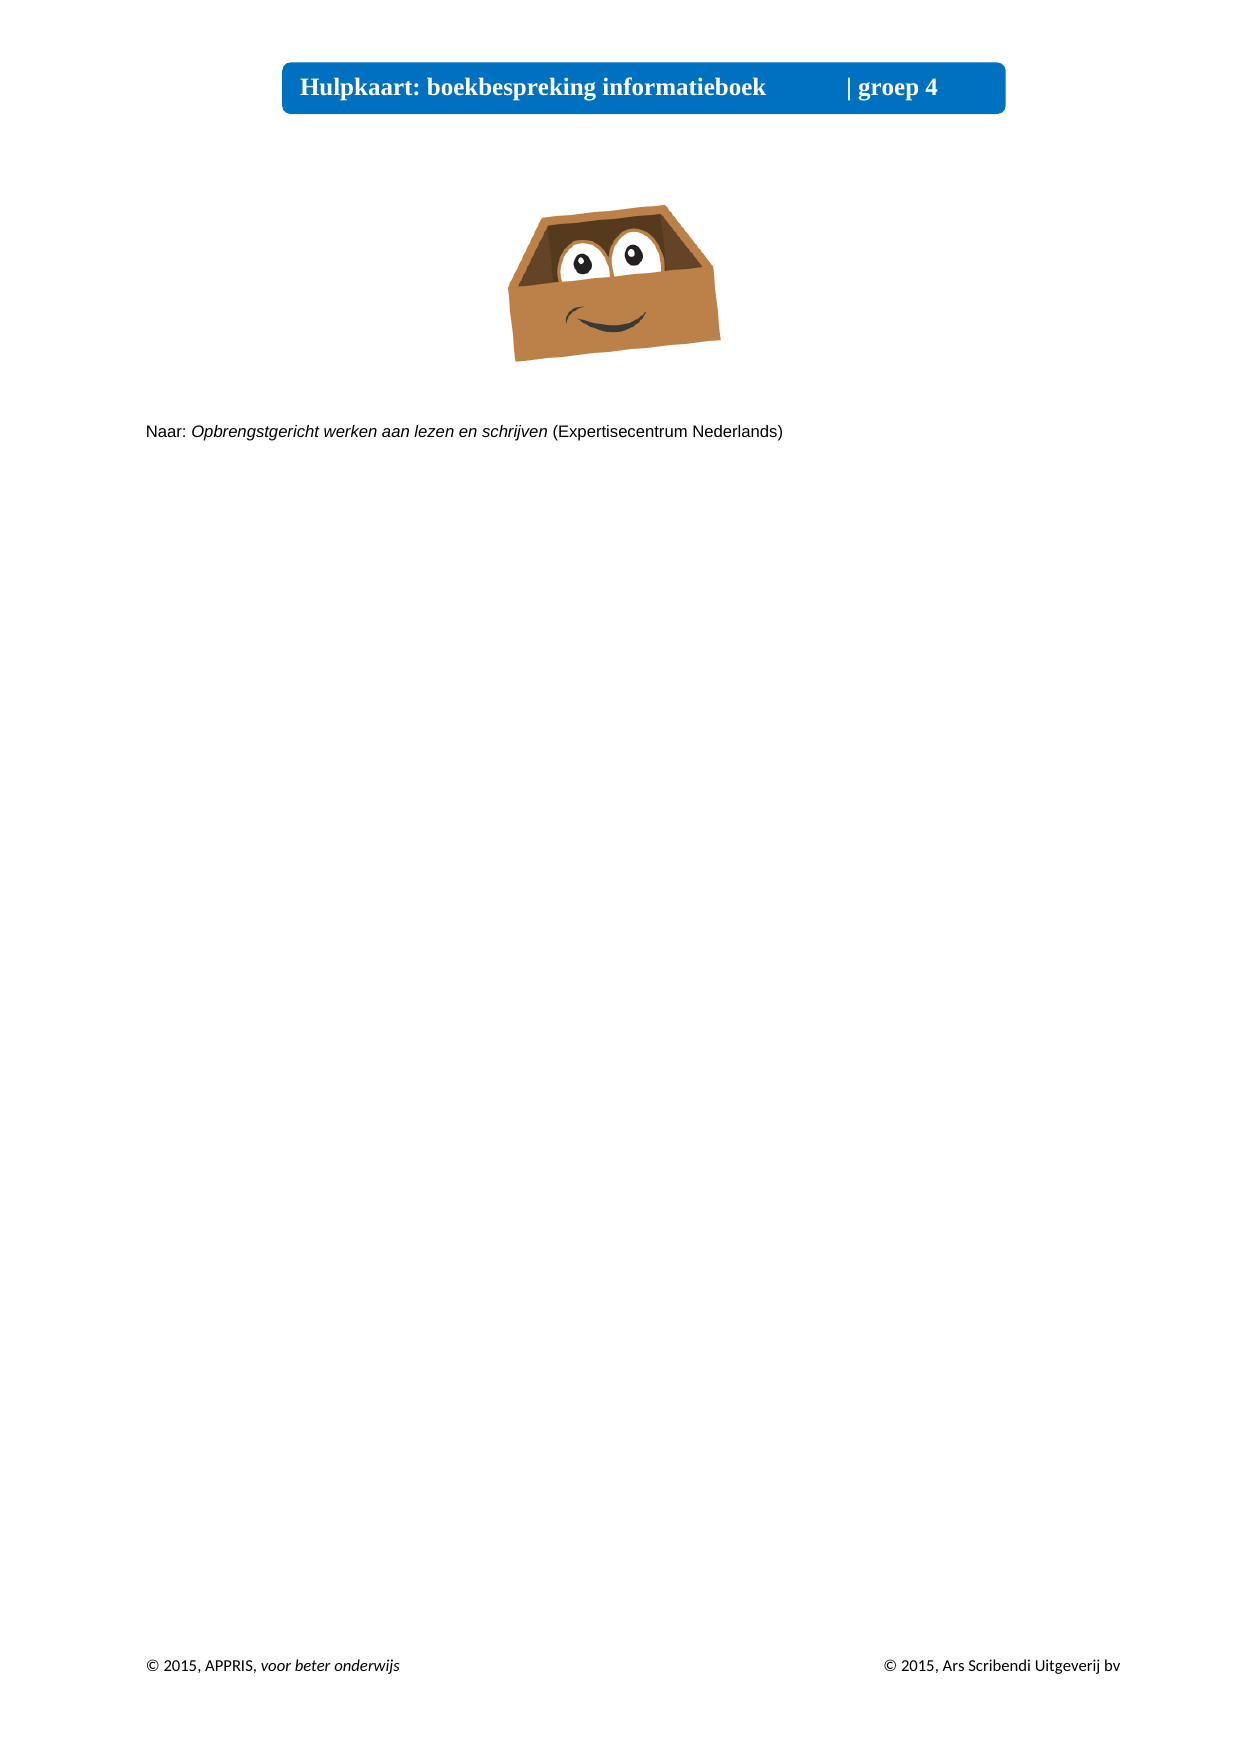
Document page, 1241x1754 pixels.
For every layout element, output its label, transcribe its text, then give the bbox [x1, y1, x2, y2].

picture [493, 162, 735, 403]
text Naar: Opbrengstgericht werken aan lezen en schrijven (Expertisecentrum Nederlands) [146, 422, 1082, 441]
